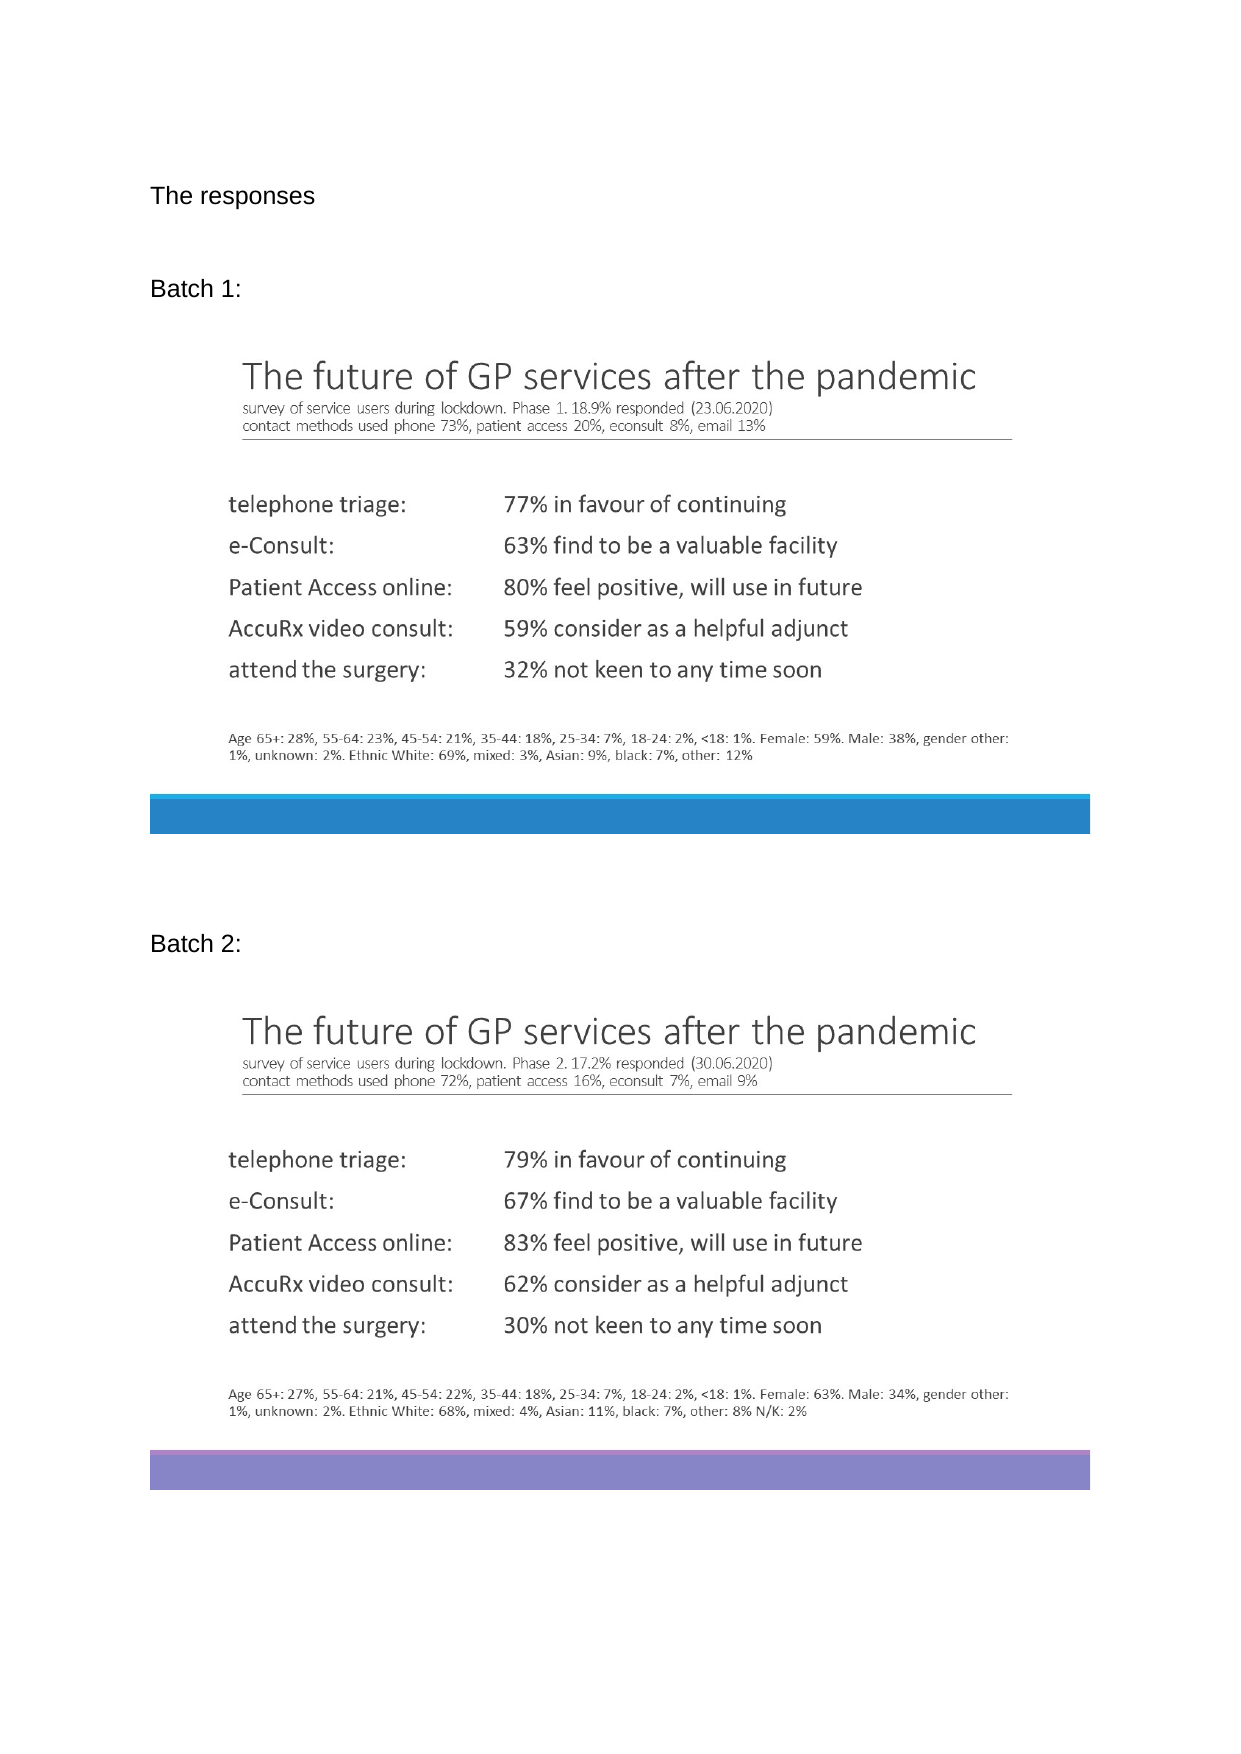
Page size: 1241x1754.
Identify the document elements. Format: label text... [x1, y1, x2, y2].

text Batch 2: [150, 929, 1090, 958]
picture [150, 960, 1091, 1490]
picture [150, 305, 1091, 834]
text Batch 1: [150, 274, 1090, 303]
text The responses [150, 181, 1090, 210]
